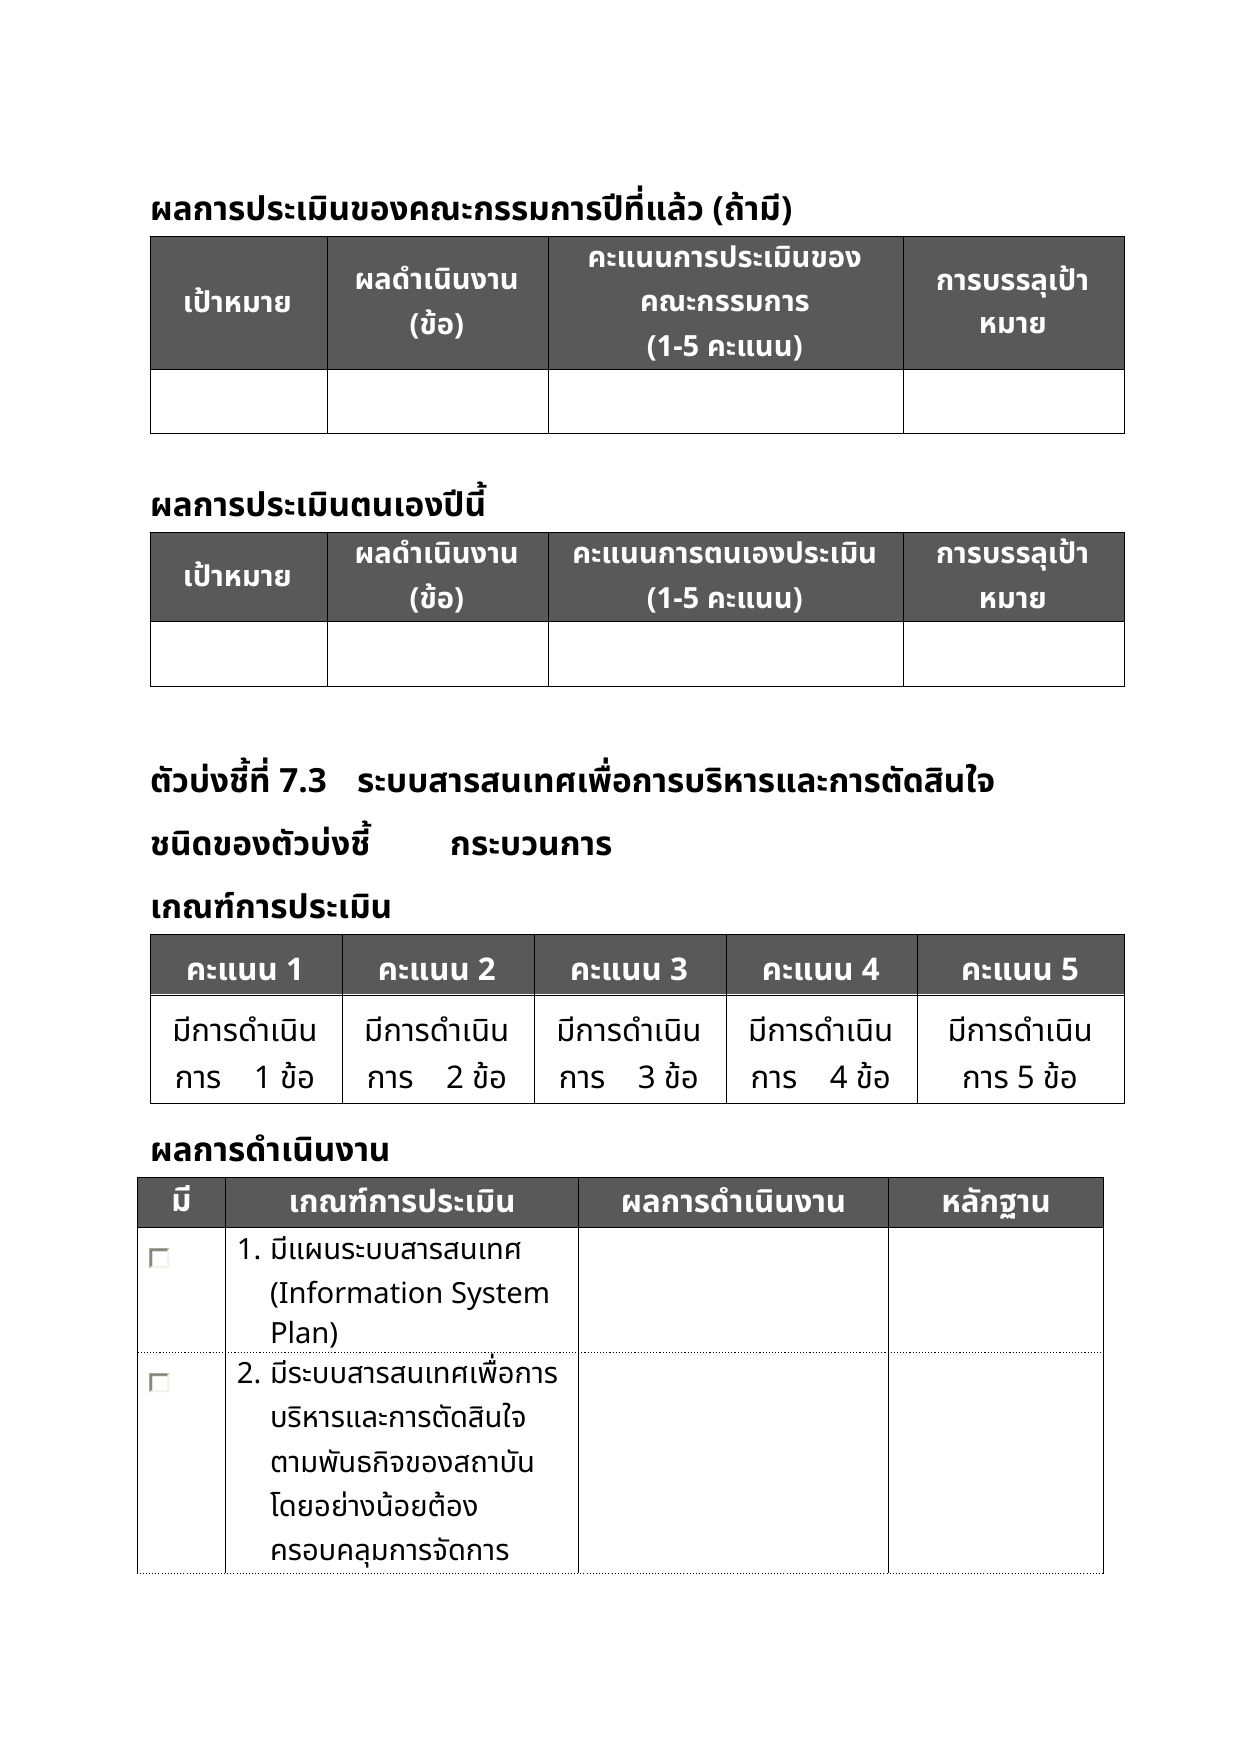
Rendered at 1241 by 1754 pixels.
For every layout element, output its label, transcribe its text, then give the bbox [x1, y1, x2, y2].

text ผลการประเมินตนเองปีนี้ [150, 481, 1087, 532]
table_cell [889, 1228, 1103, 1352]
table_cell [549, 370, 903, 433]
table_cell [151, 370, 327, 433]
table_header มี [138, 1178, 225, 1227]
table_header เป้าหมาย [151, 533, 327, 621]
text ตัวบ่งชี้ที่ 7.3 ระบบสารสนเทศเพื่อการบริหารและการตัดสินใจ [150, 757, 1087, 808]
table_header เกณฑ์การประเมิน [226, 1178, 578, 1227]
table_cell มีการดำเนินการ 1 ข้อ [151, 996, 342, 1103]
table_header คะแนนการตนเองประเมิน (1-5 คะแนน) [549, 533, 903, 621]
table_header คะแนนการประเมินของคณะกรรมการ (1-5 คะแนน) [549, 237, 903, 369]
table_cell มีการดำเนินการ 4 ข้อ [727, 996, 917, 1103]
text ชนิดของตัวบ่งชี้ กระบวนการ [150, 820, 1087, 871]
table_header คะแนน 4 [727, 935, 917, 994]
table_cell [549, 622, 903, 686]
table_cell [226, 1352, 578, 1573]
table_header ผลการดำเนินงาน [579, 1178, 888, 1227]
table_cell [151, 622, 327, 686]
table_header การบรรลุเป้าหมาย [904, 533, 1124, 621]
table_cell [904, 370, 1124, 433]
table_header การบรรลุเป้าหมาย [904, 237, 1124, 369]
table_cell [328, 370, 548, 433]
table_header เป้าหมาย [151, 237, 327, 369]
table_cell มีแผนระบบสารสนเทศ (Information System Plan) [226, 1228, 578, 1352]
table_cell [328, 622, 548, 686]
table_cell มีการดำเนินการ 2 ข้อ [343, 996, 534, 1103]
table_cell [579, 1352, 888, 1573]
table_header หลักฐาน [889, 1178, 1103, 1227]
table_cell มีการดำเนินการ 3 ข้อ [535, 996, 726, 1103]
table_cell [579, 1228, 888, 1352]
table_cell [904, 622, 1124, 686]
table_header คะแนน 5 [918, 935, 1124, 994]
table_cell [889, 1352, 1103, 1573]
table_header ผลดำเนินงาน (ข้อ) [328, 533, 548, 621]
table_cell มีการดำเนินการ 5 ข้อ [918, 996, 1124, 1103]
text ผลการประเมินของคณะกรรมการปีที่แล้ว (ถ้ามี) [150, 185, 1087, 236]
table_header ผลดำเนินงาน (ข้อ) [328, 237, 548, 369]
text เกณฑ์การประเมิน [150, 883, 1087, 933]
text ผลการดำเนินงาน [150, 1126, 1087, 1177]
table_header คะแนน 1 [151, 935, 342, 994]
table_header คะแนน 3 [535, 935, 726, 994]
table_cell [138, 1352, 225, 1573]
table_header คะแนน 2 [343, 935, 534, 994]
table_cell [138, 1228, 225, 1352]
